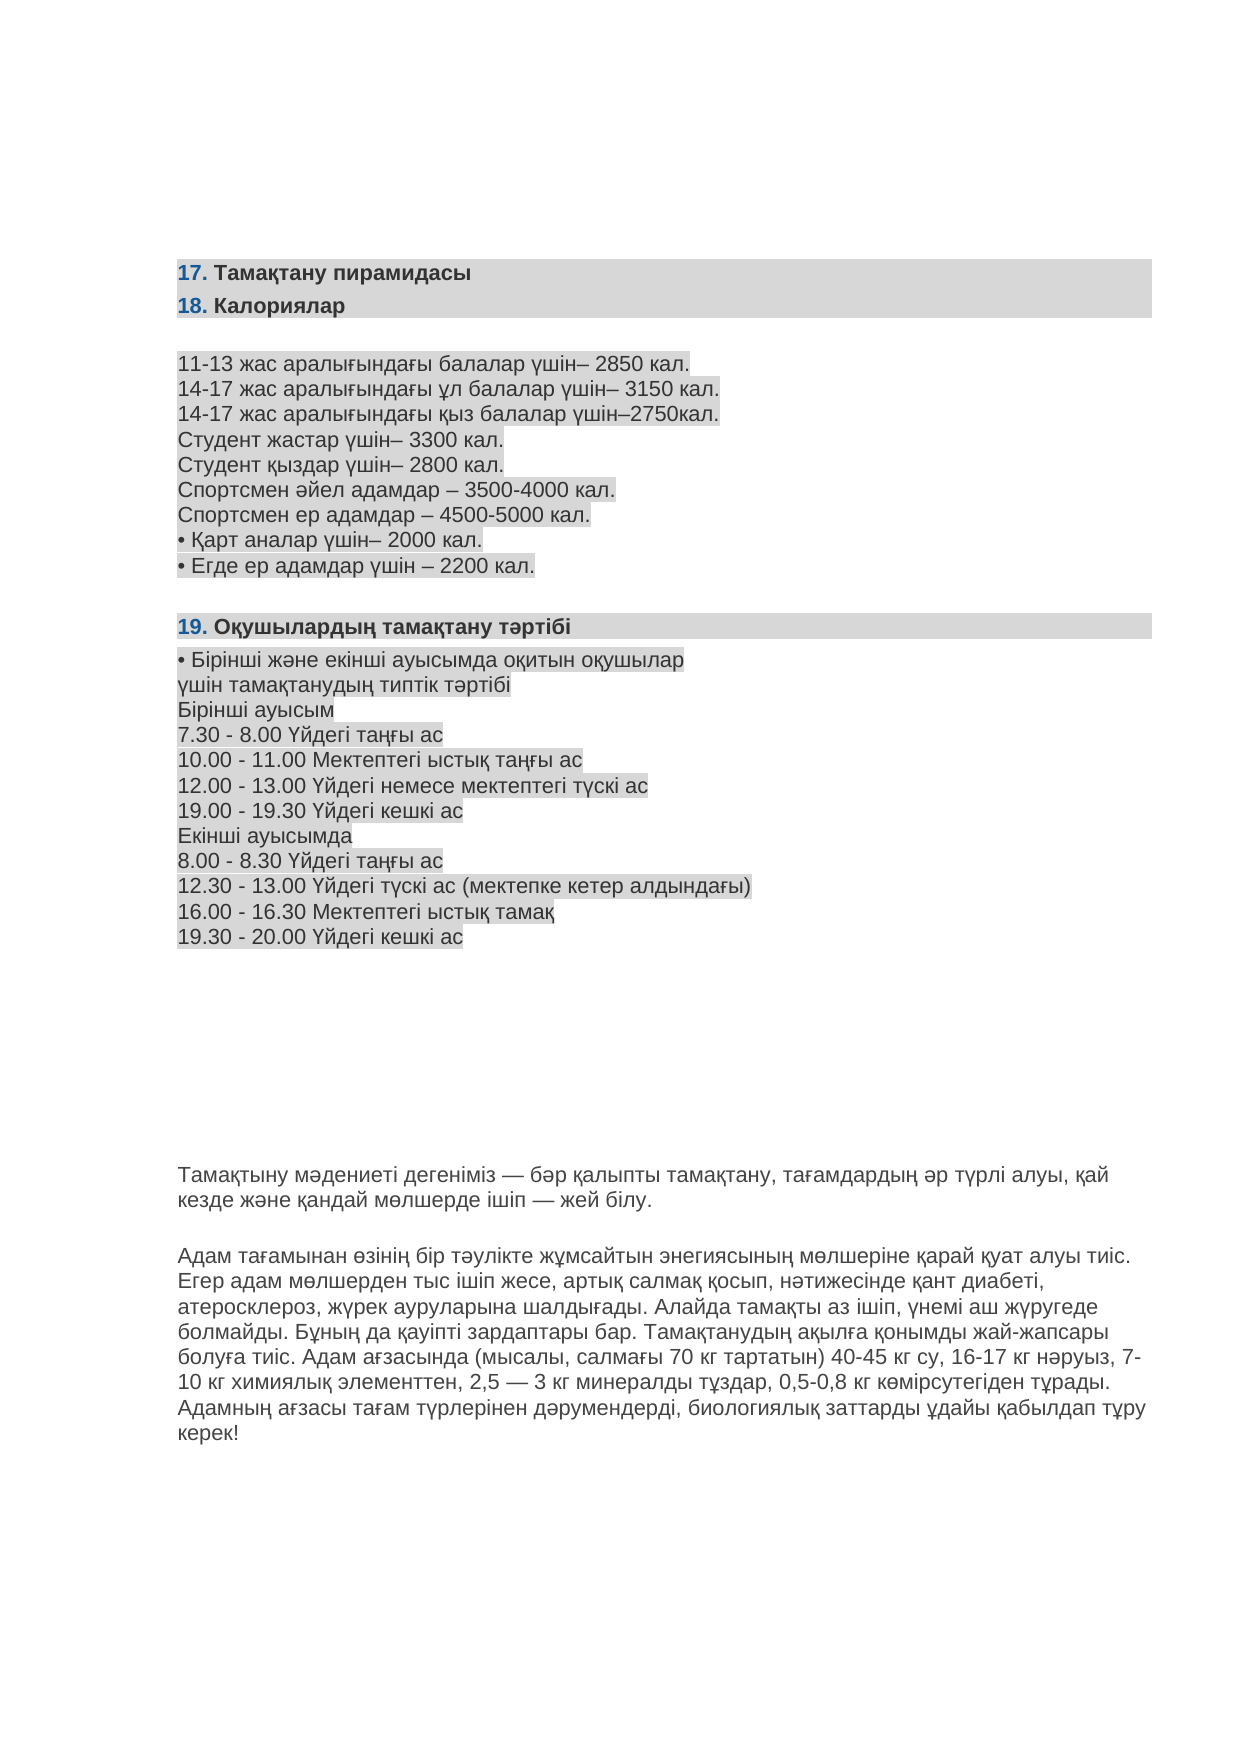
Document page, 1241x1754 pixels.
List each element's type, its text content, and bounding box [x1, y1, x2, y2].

text 18. Калориялар [177, 293, 1152, 318]
text Тамақтыну мәдениеті дегеніміз — бәр қалыпты тамақтану, тағамдардың әр түрлі алуы, қай кезде және қандай мөлшерде ішіп — жей білу. [177, 1162, 1152, 1212]
text Адам тағамынан өзінің бір тәулікте жұмсайтын энегиясының мөлшеріне қарай қуат алуы тиіс. Егер адам мөлшерден тыс ішіп жесе, артық салмақ қосып, нәтижесінде қант диабеті, атеросклероз, жүрек ауруларына шалдығады. Алайда тамақты аз ішіп, үнемі аш жүругеде болмайды. Бұның да қауіпті зардаптары бар. Тамақтанудың ақылға қонымды жай-жапсары болуға тиіс. Адам ағзасында (мысалы, салмағы 70 кг тартатын) 40-45 кг су, 16-17 кг нәруыз, 7-10 кг химиялық элементтен, 2,5 — 3 кг минералды тұздар, 0,5-0,8 кг көмірсутегіден тұрады. Адамның ағзасы тағам түрлерінен дәрумендерді, биологиялық заттарды ұдайы қабылдап тұру керек! [177, 1243, 1152, 1445]
text 17. Тамақтану пирамидасы [177, 259, 1152, 285]
text 19. Оқушылардың тамақтану тәртібі [177, 613, 1152, 639]
text 11-13 жас аралығындағы балалар үшін– 2850 кал. 14-17 жас аралығындағы ұл балалар үшін– 3150 кал. 14-17 жас аралығындағы қыз балалар үшін–2750кал. Студент жастар үшін– 3300 кал. Студент қыздар үшін– 2800 кал. Спортсмен әйел адамдар – 3500-4000 кал. Спортсмен ер адамдар – 4500-5000 кал. • Қарт аналар үшін– 2000 кал. • Егде ер адамдар үшін – 2200 кал. [177, 326, 1152, 606]
text • Бірінші және екінші ауысымда оқитын оқушылар үшін тамақтанудың типтік тәртібі Бірінші ауысым 7.30 - 8.00 Үйдегі таңғы ас 10.00 - 11.00 Мектептегі ыстық таңғы ас 12.00 - 13.00 Үйдегі немесе мектептегі түскі ас 19.00 - 19.30 Үйдегі кешкі ас Екінші ауысымда 8.00 - 8.30 Үйдегі таңғы ас 12.30 - 13.00 Үйдегі түскі ас (мектепке кетер алдындағы) 16.00 - 16.30 Мектептегі ыстық тамақ 19.30 - 20.00 Үйдегі кешкі ас [177, 647, 1152, 977]
